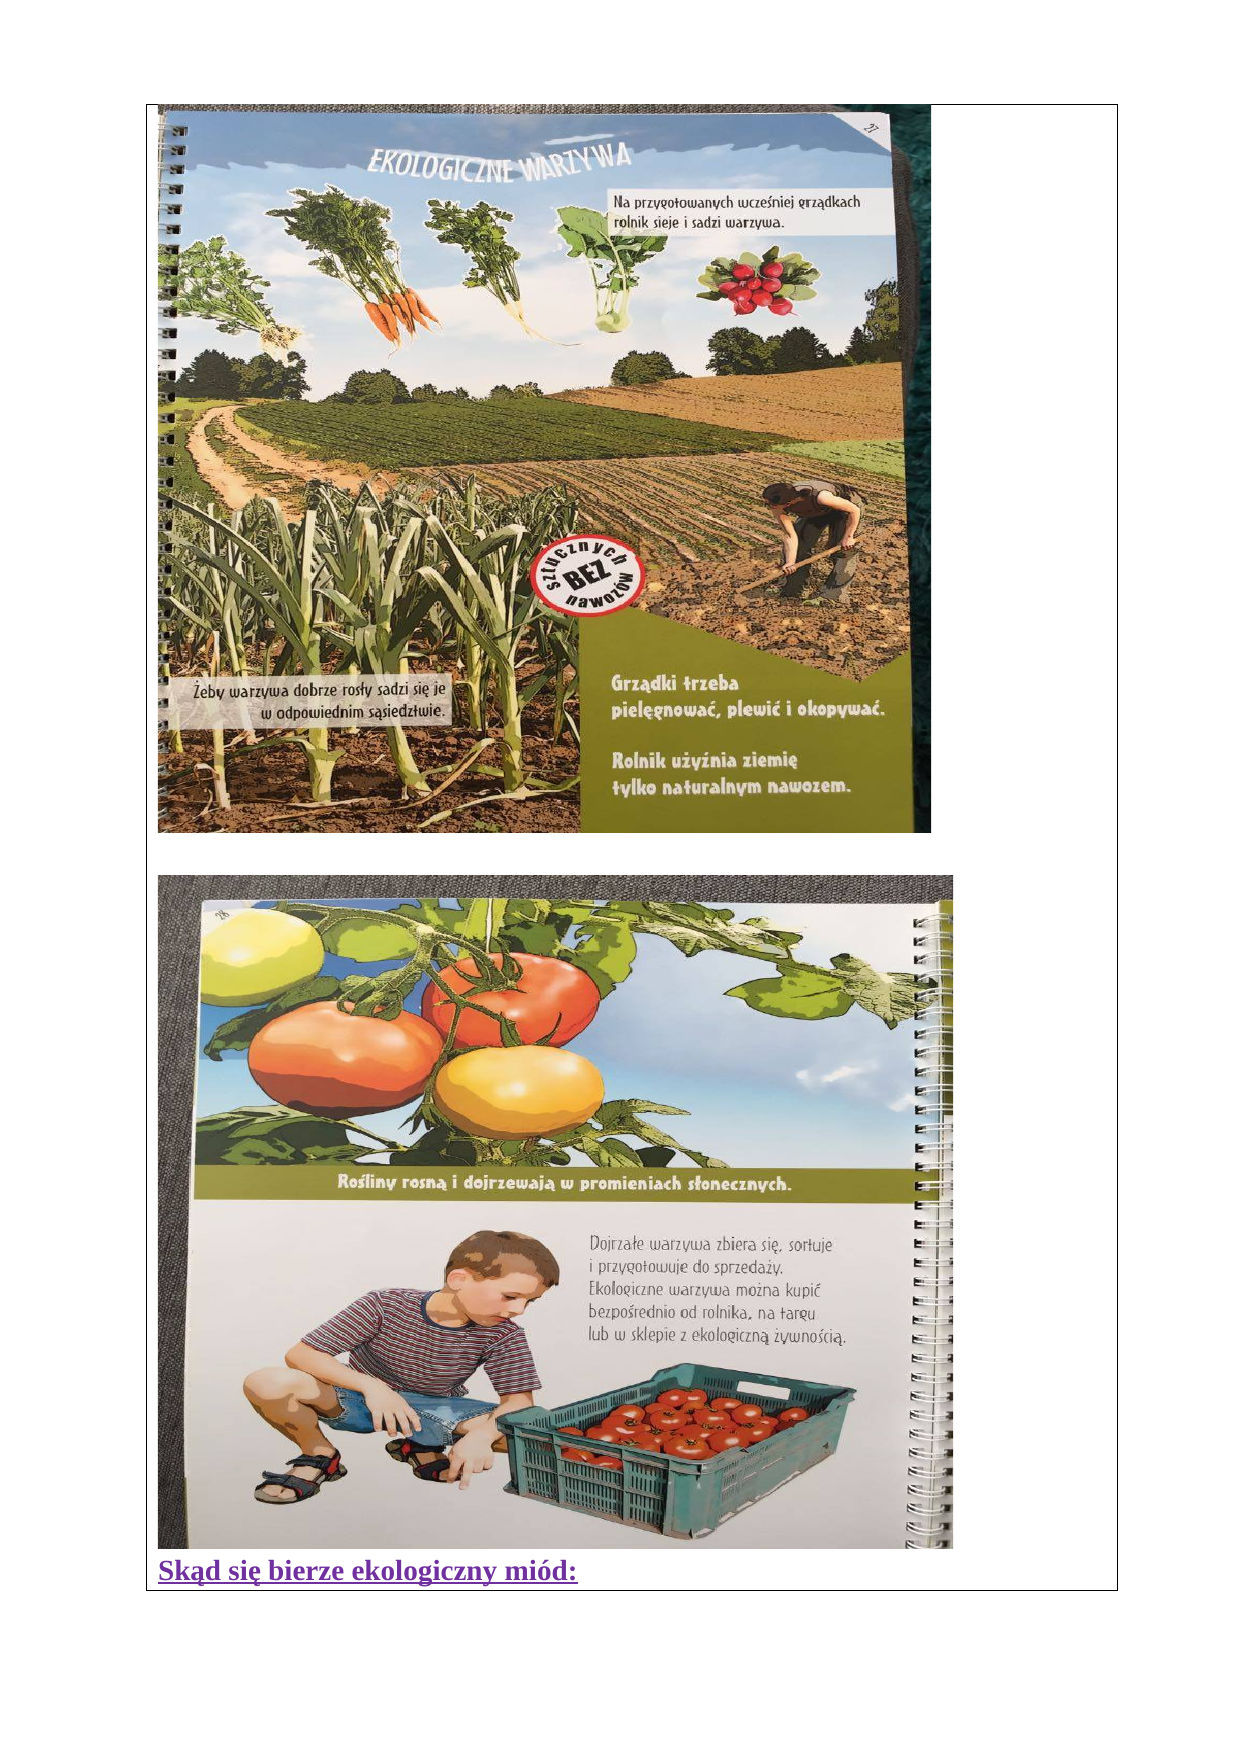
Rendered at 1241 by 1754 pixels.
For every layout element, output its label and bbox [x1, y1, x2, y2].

picture [157, 875, 954, 1549]
table_cell [147, 105, 1117, 1590]
picture [157, 104, 932, 833]
